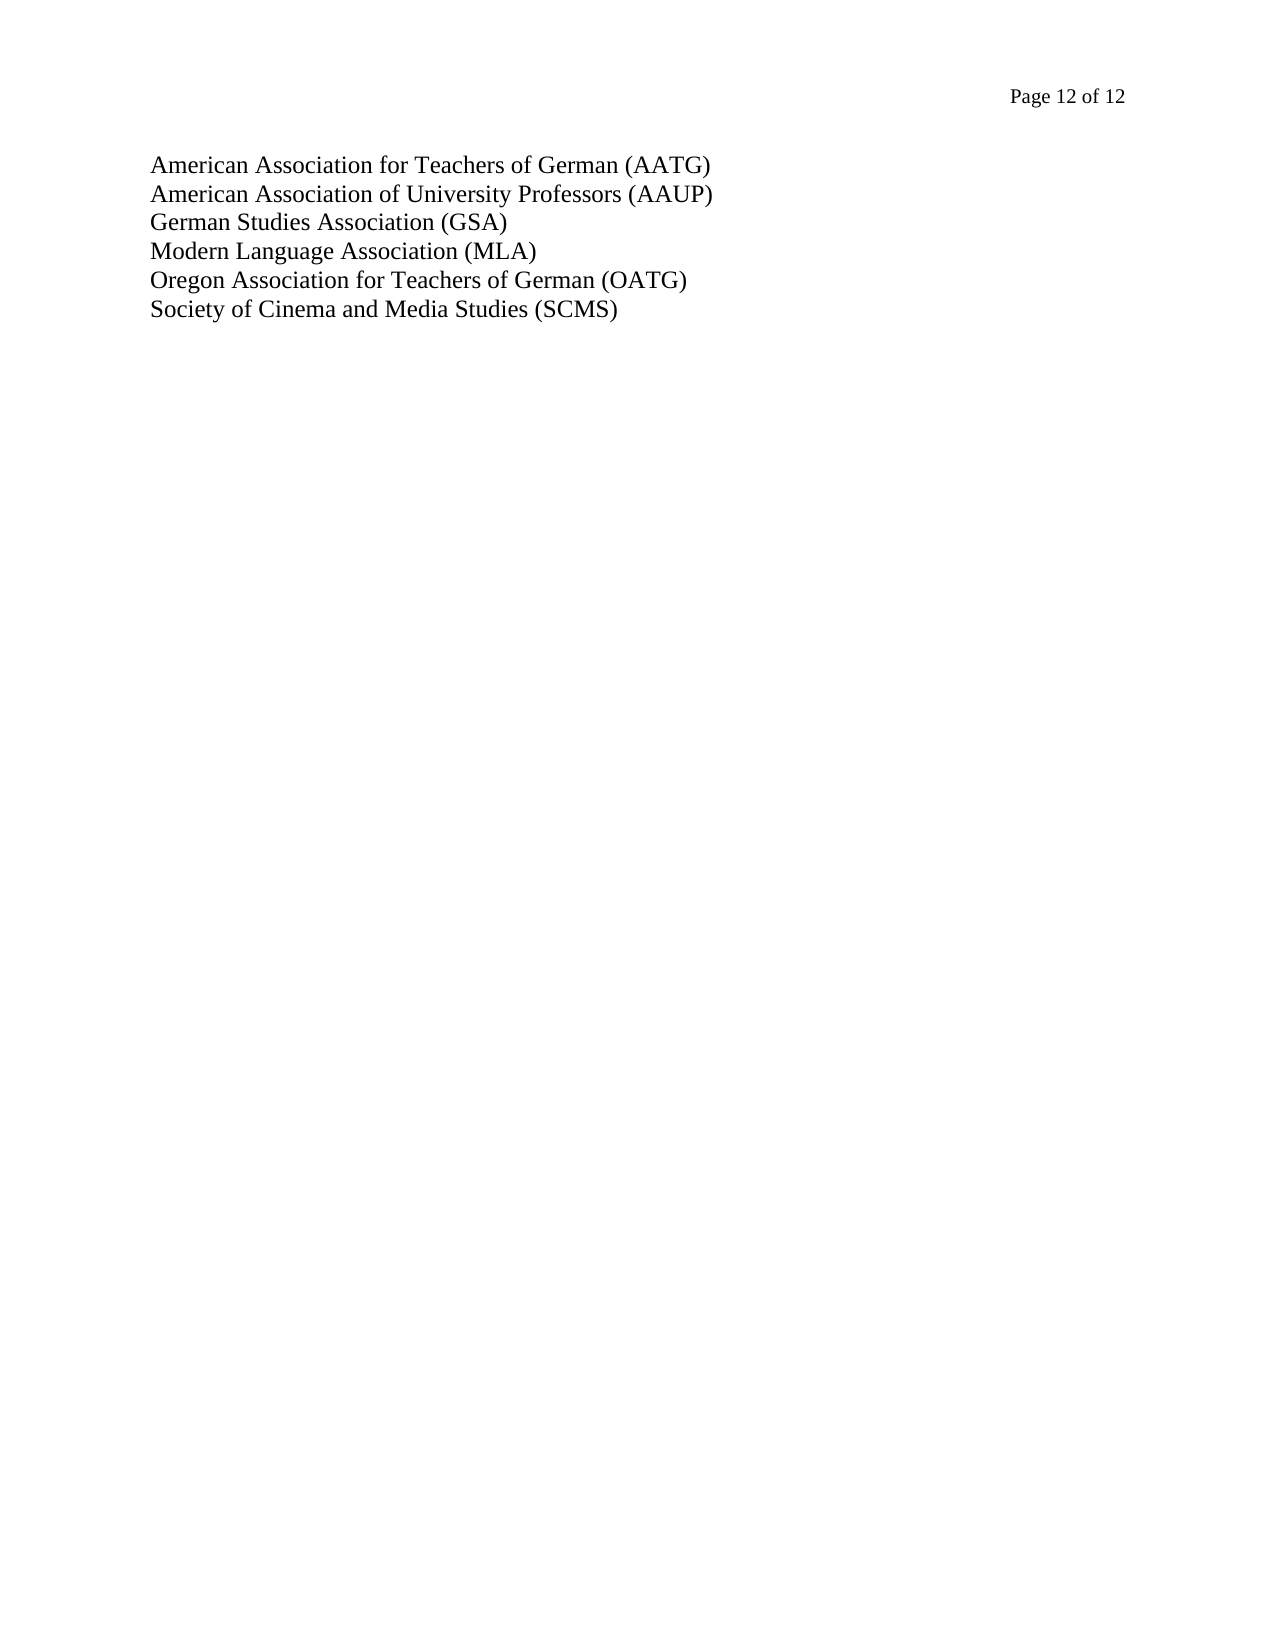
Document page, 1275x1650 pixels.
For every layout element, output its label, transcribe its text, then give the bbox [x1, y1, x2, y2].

text American Association for Teachers of German (AATG) [150, 150, 1125, 179]
text Oregon Association for Teachers of German (OATG) [150, 265, 1125, 294]
text Modern Language Association (MLA) [150, 236, 1125, 265]
text German Studies Association (GSA) [150, 207, 1125, 236]
text Society of Cinema and Media Studies (SCMS) [150, 294, 1125, 322]
text American Association of University Professors (AAUP) [150, 179, 1125, 207]
